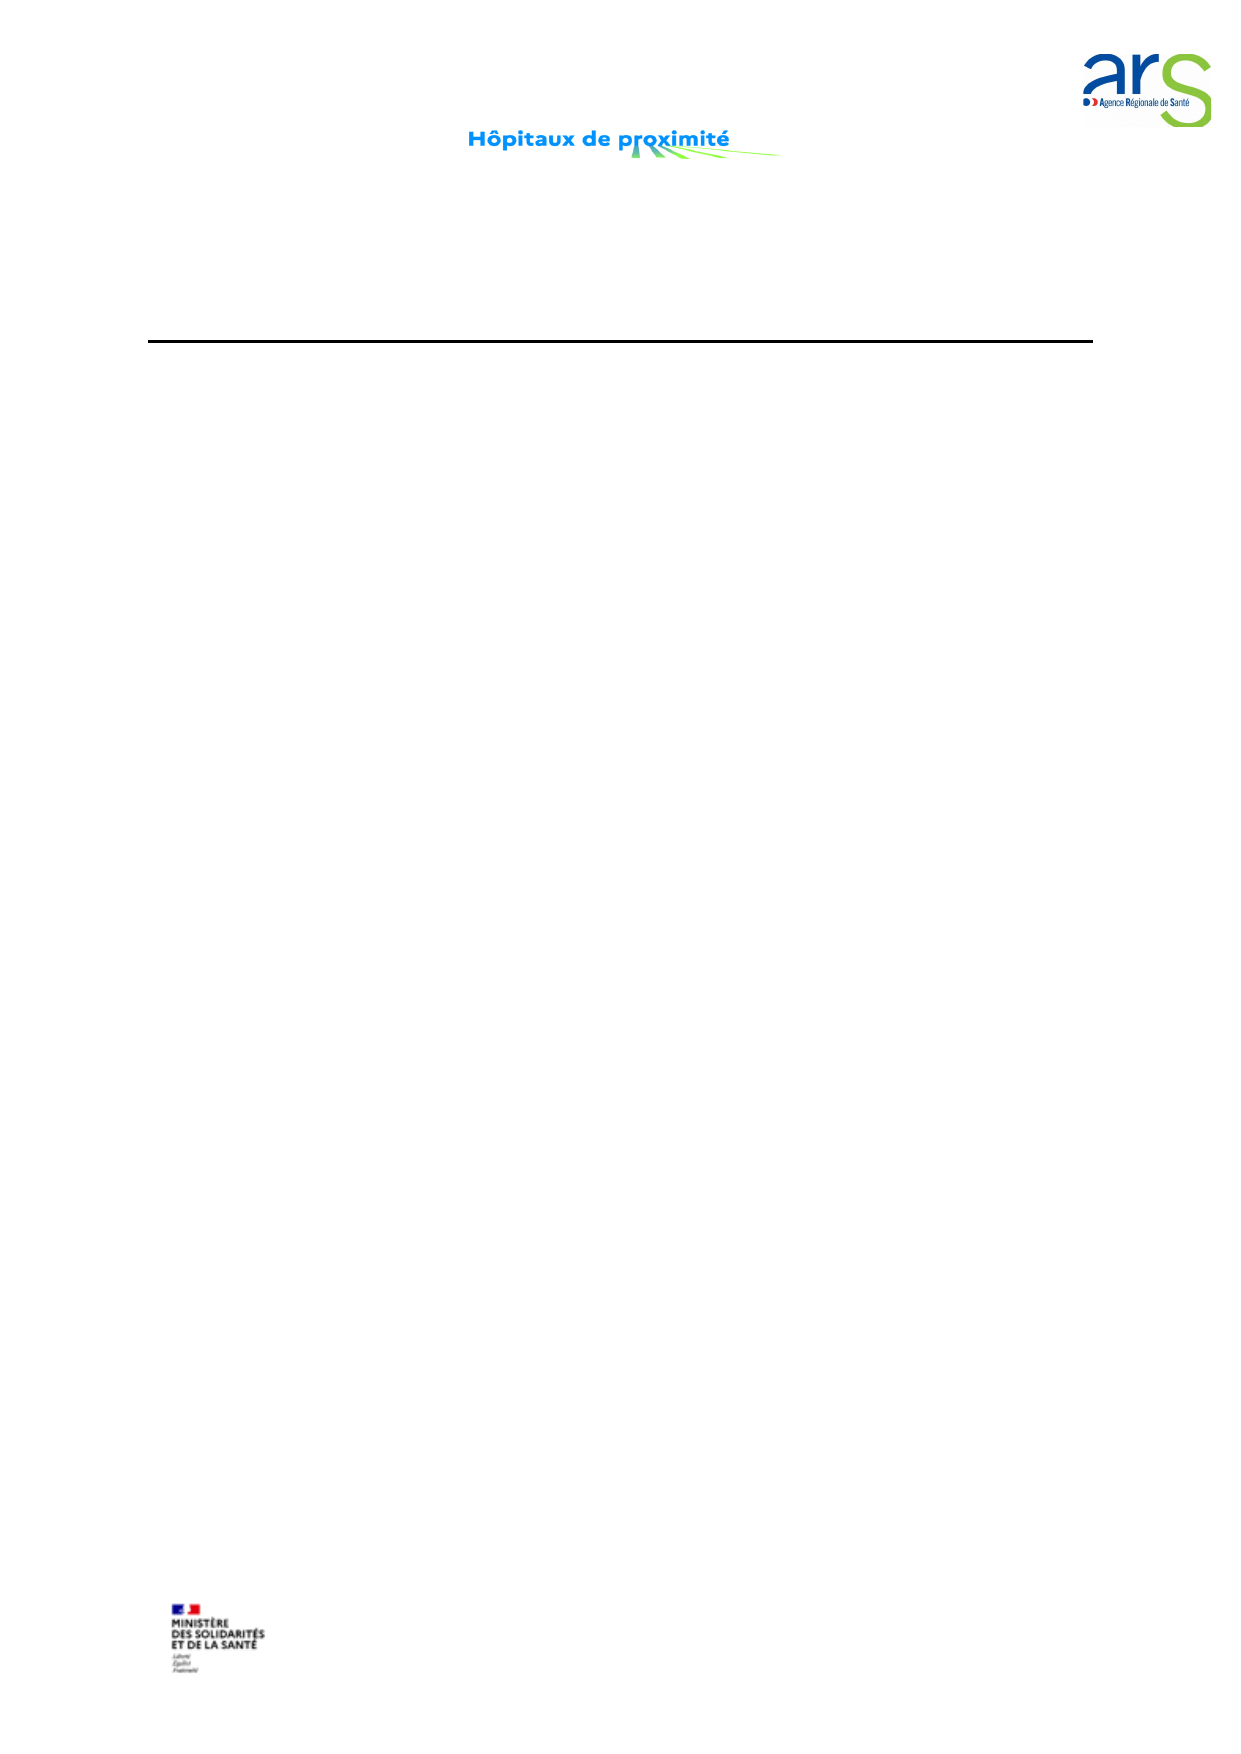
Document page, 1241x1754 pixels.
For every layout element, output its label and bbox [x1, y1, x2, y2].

picture [1083, 54, 1212, 127]
picture [457, 101, 783, 169]
picture [147, 1602, 306, 1681]
